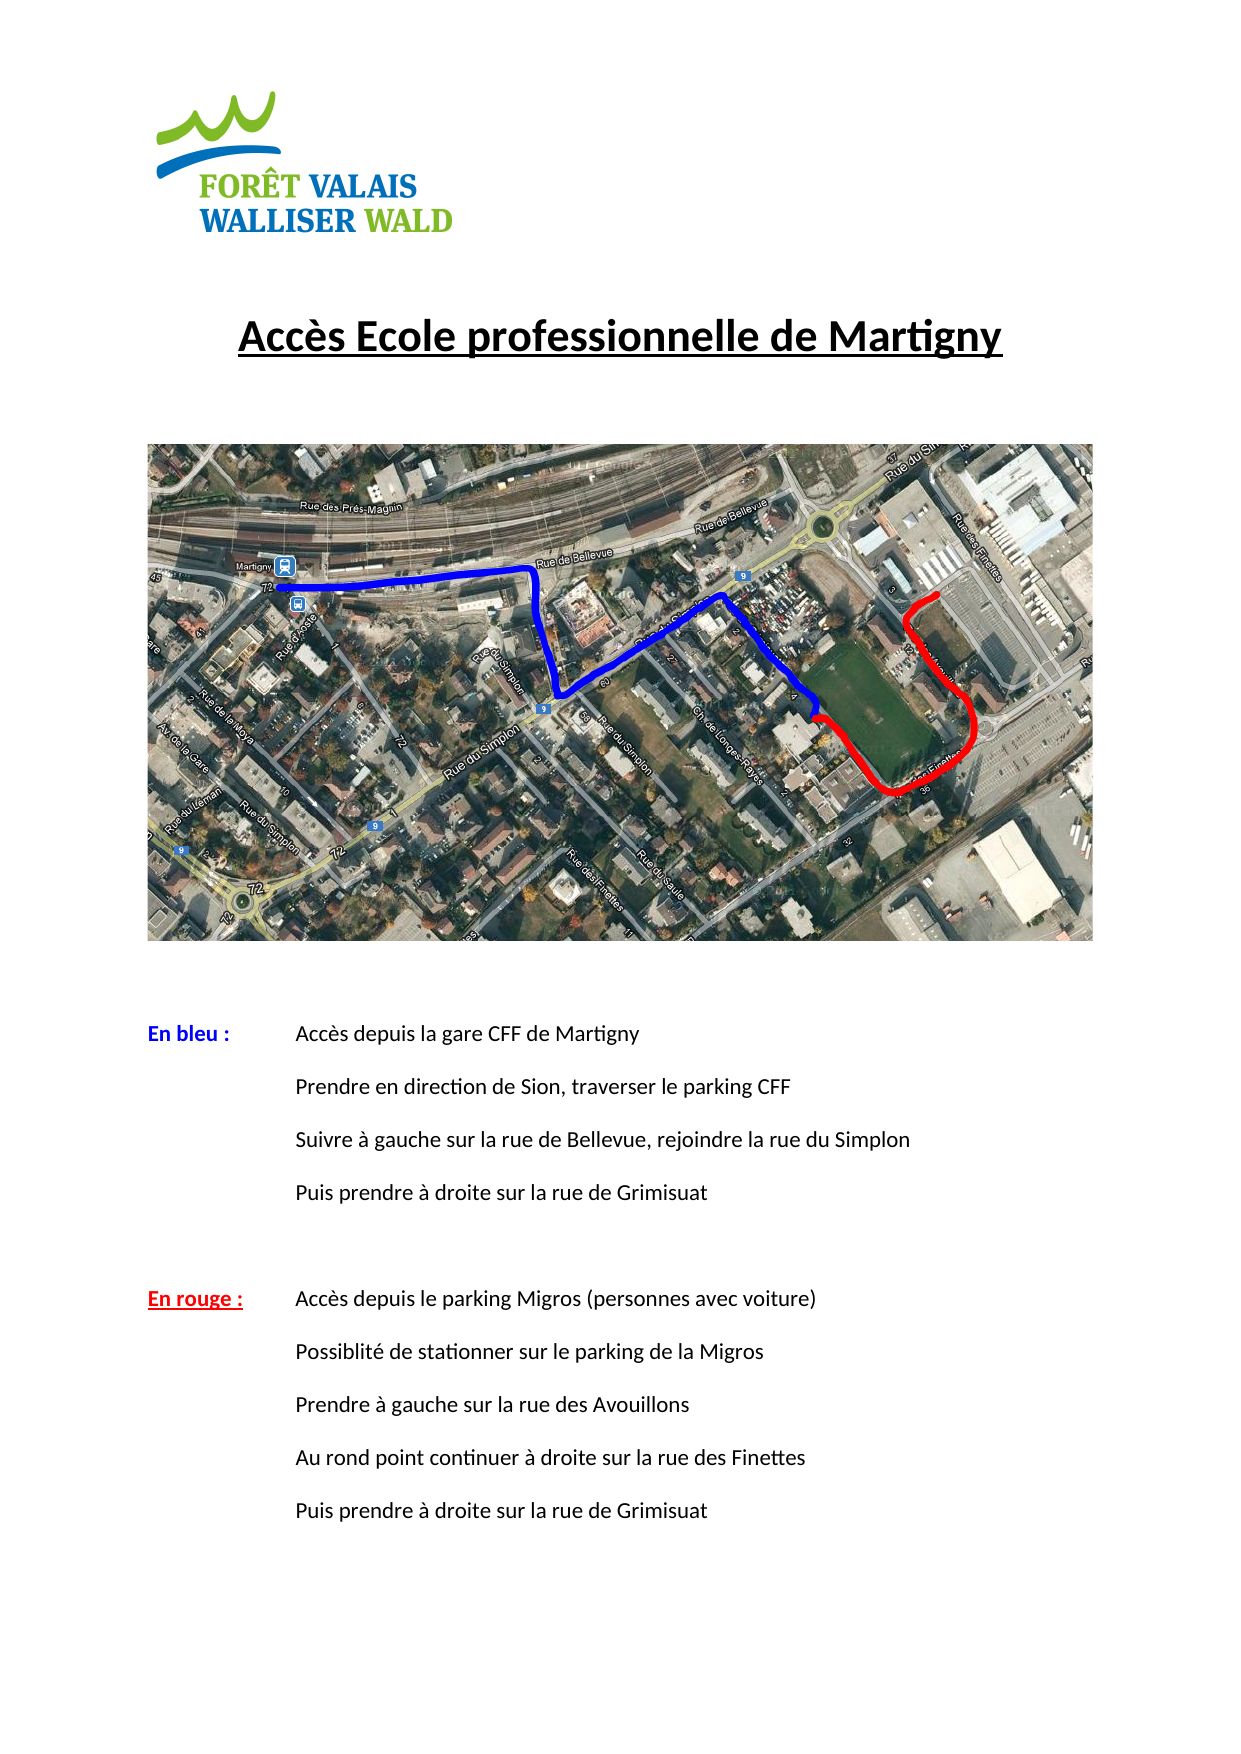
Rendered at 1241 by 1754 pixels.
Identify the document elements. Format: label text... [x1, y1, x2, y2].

text Prendre en direction de Sion, traverser le parking CFF [148, 1072, 1093, 1100]
picture [22, 20, 1241, 257]
text En rouge : Accès depuis le parking Migros (personnes avec voiture) [148, 1284, 1093, 1312]
text Puis prendre à droite sur la rue de Grimisuat [148, 1496, 1093, 1524]
text Prendre à gauche sur la rue des Avouillons [148, 1390, 1093, 1418]
text Puis prendre à droite sur la rue de Grimisuat [148, 1178, 1093, 1206]
text Au rond point continuer à droite sur la rue des Finettes [148, 1443, 1093, 1471]
text En bleu : Accès depuis la gare CFF de Martigny [148, 1019, 1093, 1047]
text Accès Ecole professionnelle de Martigny [148, 307, 1093, 363]
text Suivre à gauche sur la rue de Bellevue, rejoindre la rue du Simplon [148, 1125, 1093, 1153]
text Possiblité de stationner sur le parking de la Migros [148, 1337, 1093, 1365]
picture [147, 444, 1093, 941]
